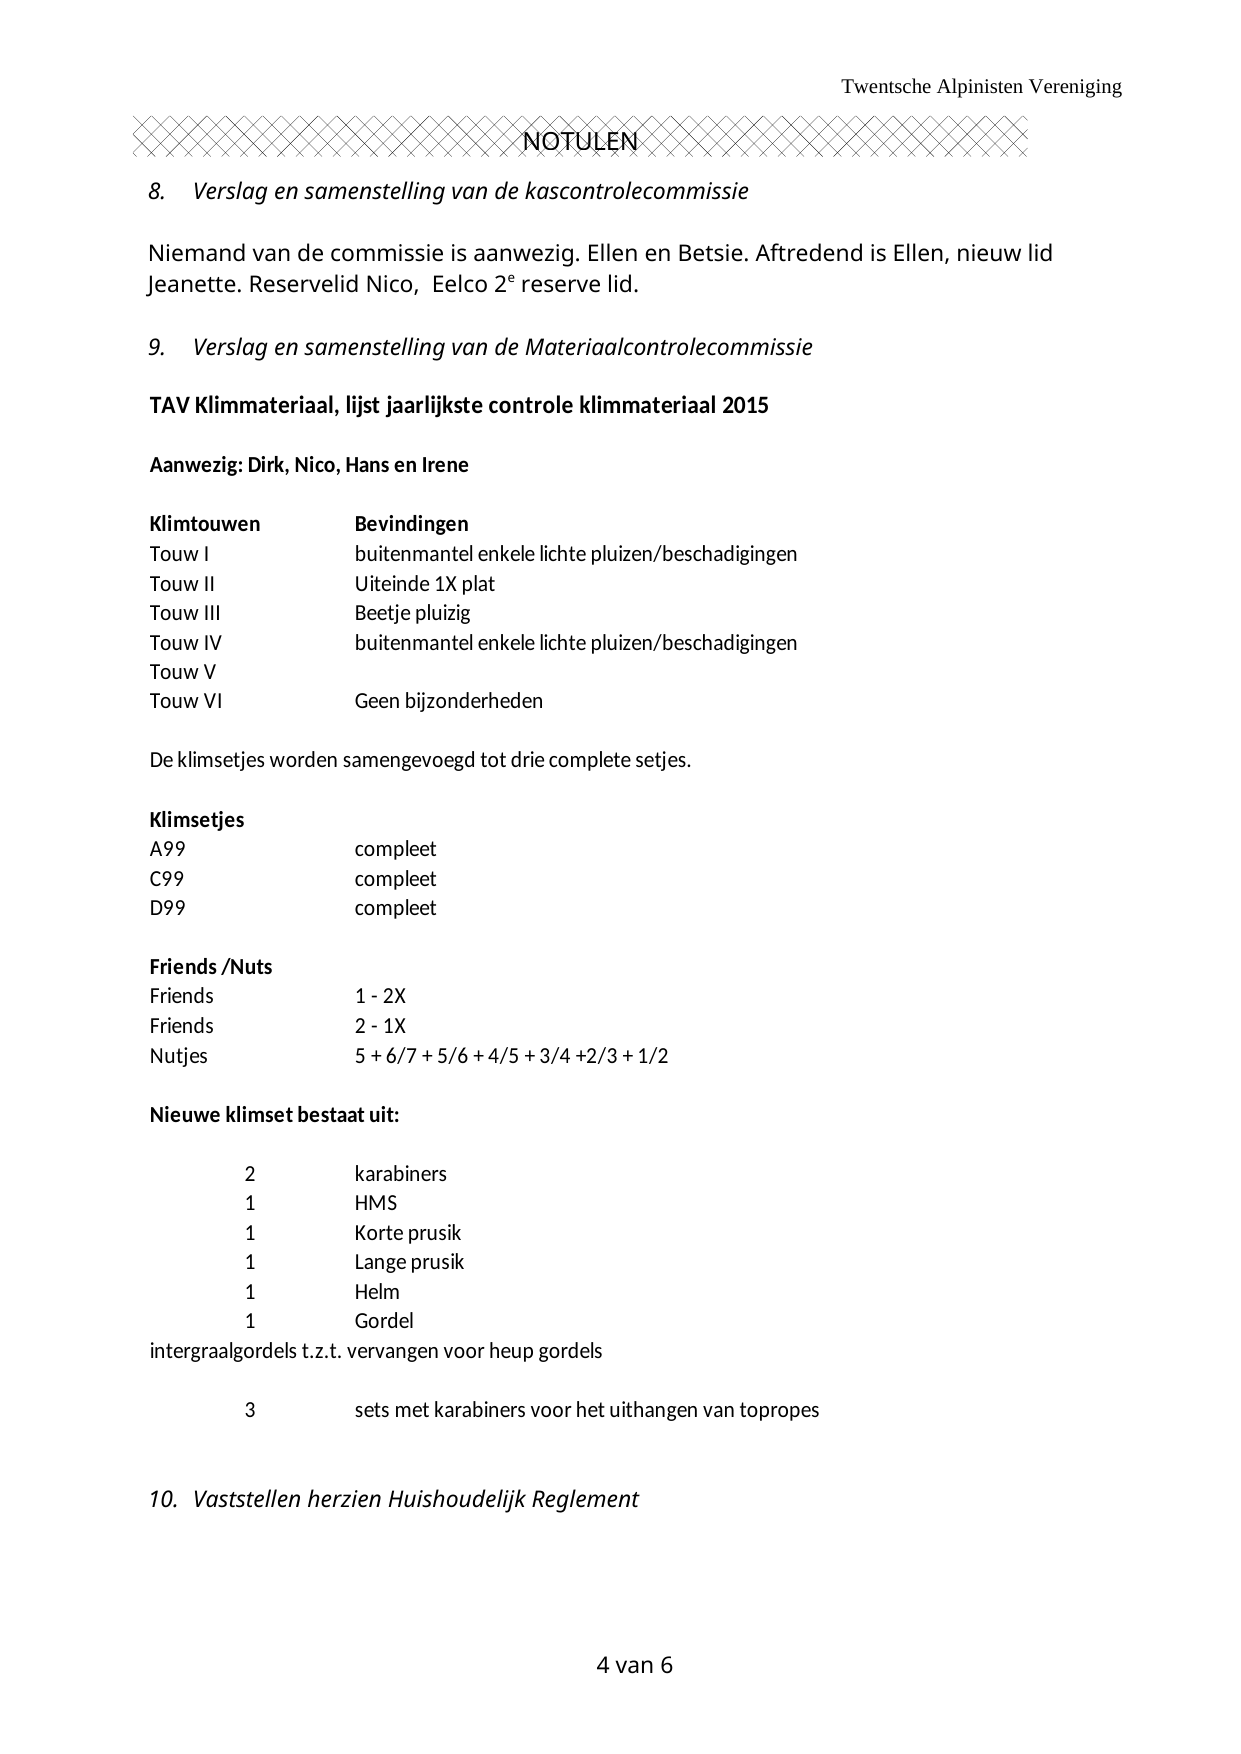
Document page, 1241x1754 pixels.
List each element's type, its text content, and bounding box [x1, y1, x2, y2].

subtitle Verslag en samenstelling van de kascontrolecommissie [148, 175, 1122, 206]
subtitle Vaststellen herzien Huishoudelijk Reglement [148, 1483, 1122, 1515]
text Niemand van de commissie is aanwezig. Ellen en Betsie. Aftredend is Ellen, nieuw lid Jeanette. Reservelid Nico, Eelco 2e reserve lid. [148, 237, 1122, 300]
subtitle Verslag en samenstelling van de Materiaalcontrolecommissie [148, 331, 1122, 362]
